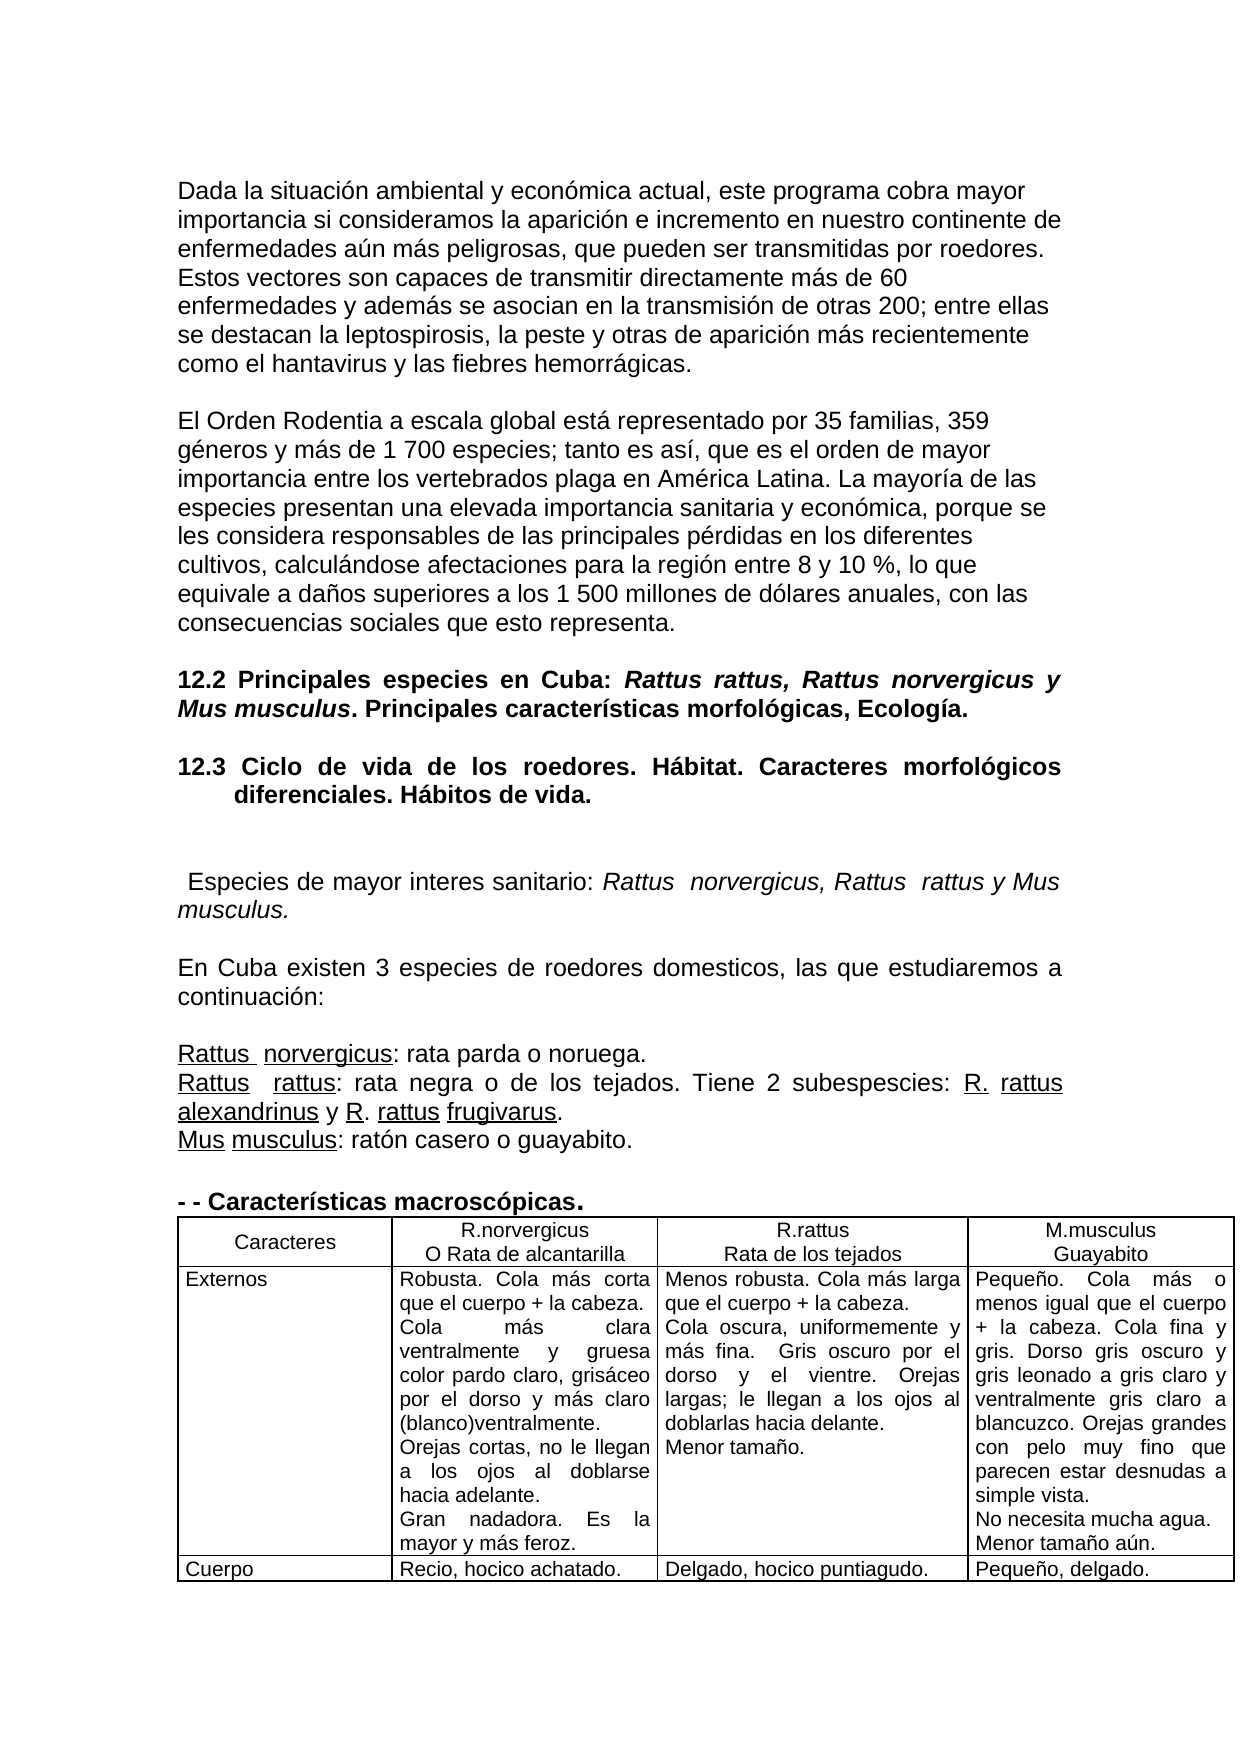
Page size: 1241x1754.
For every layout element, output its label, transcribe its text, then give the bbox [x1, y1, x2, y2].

list En Cuba existen 3 especies de roedores domesticos, las que estudiaremos a continuación: [177, 953, 1063, 1010]
text 12.3 Ciclo de vida de los roedores. Hábitat. Caracteres morfológicos diferenciales. Hábitos de vida. [177, 751, 1063, 809]
table_header R.norvergicus O Rata de alcantarilla [393, 1218, 657, 1266]
table_cell Pequeño. Cola más o menos igual que el cuerpo + la cabeza. Cola fina y gris. Dorso gris oscuro y gris leonado a gris claro y ventralmente gris claro a blancuzco. Orejas grandes con pelo muy fino que parecen estar desnudas a simple vista. No necesita mucha agua. Menor tamaño aún. [969, 1267, 1233, 1555]
list Rattus rattus: rata negra o de los tejados. Tiene 2 subespescies: R. rattus alexandrinus y R. rattus frugivarus. [177, 1068, 1063, 1125]
table_header R.rattus Rata de los tejados [658, 1218, 967, 1266]
table_cell Robusta. Cola más corta que el cuerpo + la cabeza. Cola más clara ventralmente y gruesa color pardo claro, grisáceo por el dorso y más claro (blanco)ventralmente. Orejas cortas, no le llegan a los ojos al doblarse hacia adelante. Gran nadadora. Es la mayor y más feroz. [393, 1267, 657, 1555]
list 12.2 Principales especies en Cuba: Rattus rattus, Rattus norvergicus y Mus musculus. Principales características morfológicas, Ecología. [177, 665, 1063, 723]
table_cell Delgado, hocico puntiagudo. [658, 1556, 967, 1580]
list Especies de mayor interes sanitario: Rattus norvergicus, Rattus rattus y Mus musculus. [177, 866, 1063, 924]
list Rattus norvergicus: rata parda o noruega. [177, 1039, 1063, 1068]
table_header Caracteres [179, 1218, 391, 1266]
table_cell Recio, hocico achatado. [393, 1556, 657, 1580]
text El Orden Rodentia a escala global está representado por 35 familias, 359 géneros y más de 1 700 especies; tanto es así, que es el orden de mayor importancia entre los vertebrados plaga en América Latina. La mayoría de las especies presentan una elevada importancia sanitaria y económica, porque se les considera responsables de las principales pérdidas en los diferentes cultivos, calculándose afectaciones para la región entre 8 y 10 %, lo que equivale a daños superiores a los 1 500 millones de dólares anuales, con las consecuencias sociales que esto representa. [177, 406, 1063, 636]
text Dada la situación ambiental y económica actual, este programa cobra mayor importancia si consideramos la aparición e incremento en nuestro continente de enfermedades aún más peligrosas, que pueden ser transmitidas por roedores. Estos vectores son capaces de transmitir directamente más de 60 enfermedades y además se asocian en la transmisión de otras 200; entre ellas se destacan la leptospirosis, la peste y otras de aparición más recientemente como el hantavirus y las fiebres hemorrágicas. [177, 176, 1063, 378]
table_cell Menos robusta. Cola más larga que el cuerpo + la cabeza. Cola oscura, uniformemente y más fina. Gris oscuro por el dorso y el vientre. Orejas largas; le llegan a los ojos al doblarlas hacia delante. Menor tamaño. [658, 1267, 967, 1555]
text - - Características macroscópicas. [177, 1183, 1063, 1216]
table_cell Externos [179, 1267, 391, 1555]
table_header M.musculus Guayabito [969, 1218, 1233, 1266]
table_cell Cuerpo [179, 1556, 391, 1580]
list Mus musculus: ratón casero o guayabito. [177, 1125, 1063, 1154]
table_cell Pequeño, delgado. [969, 1556, 1233, 1580]
